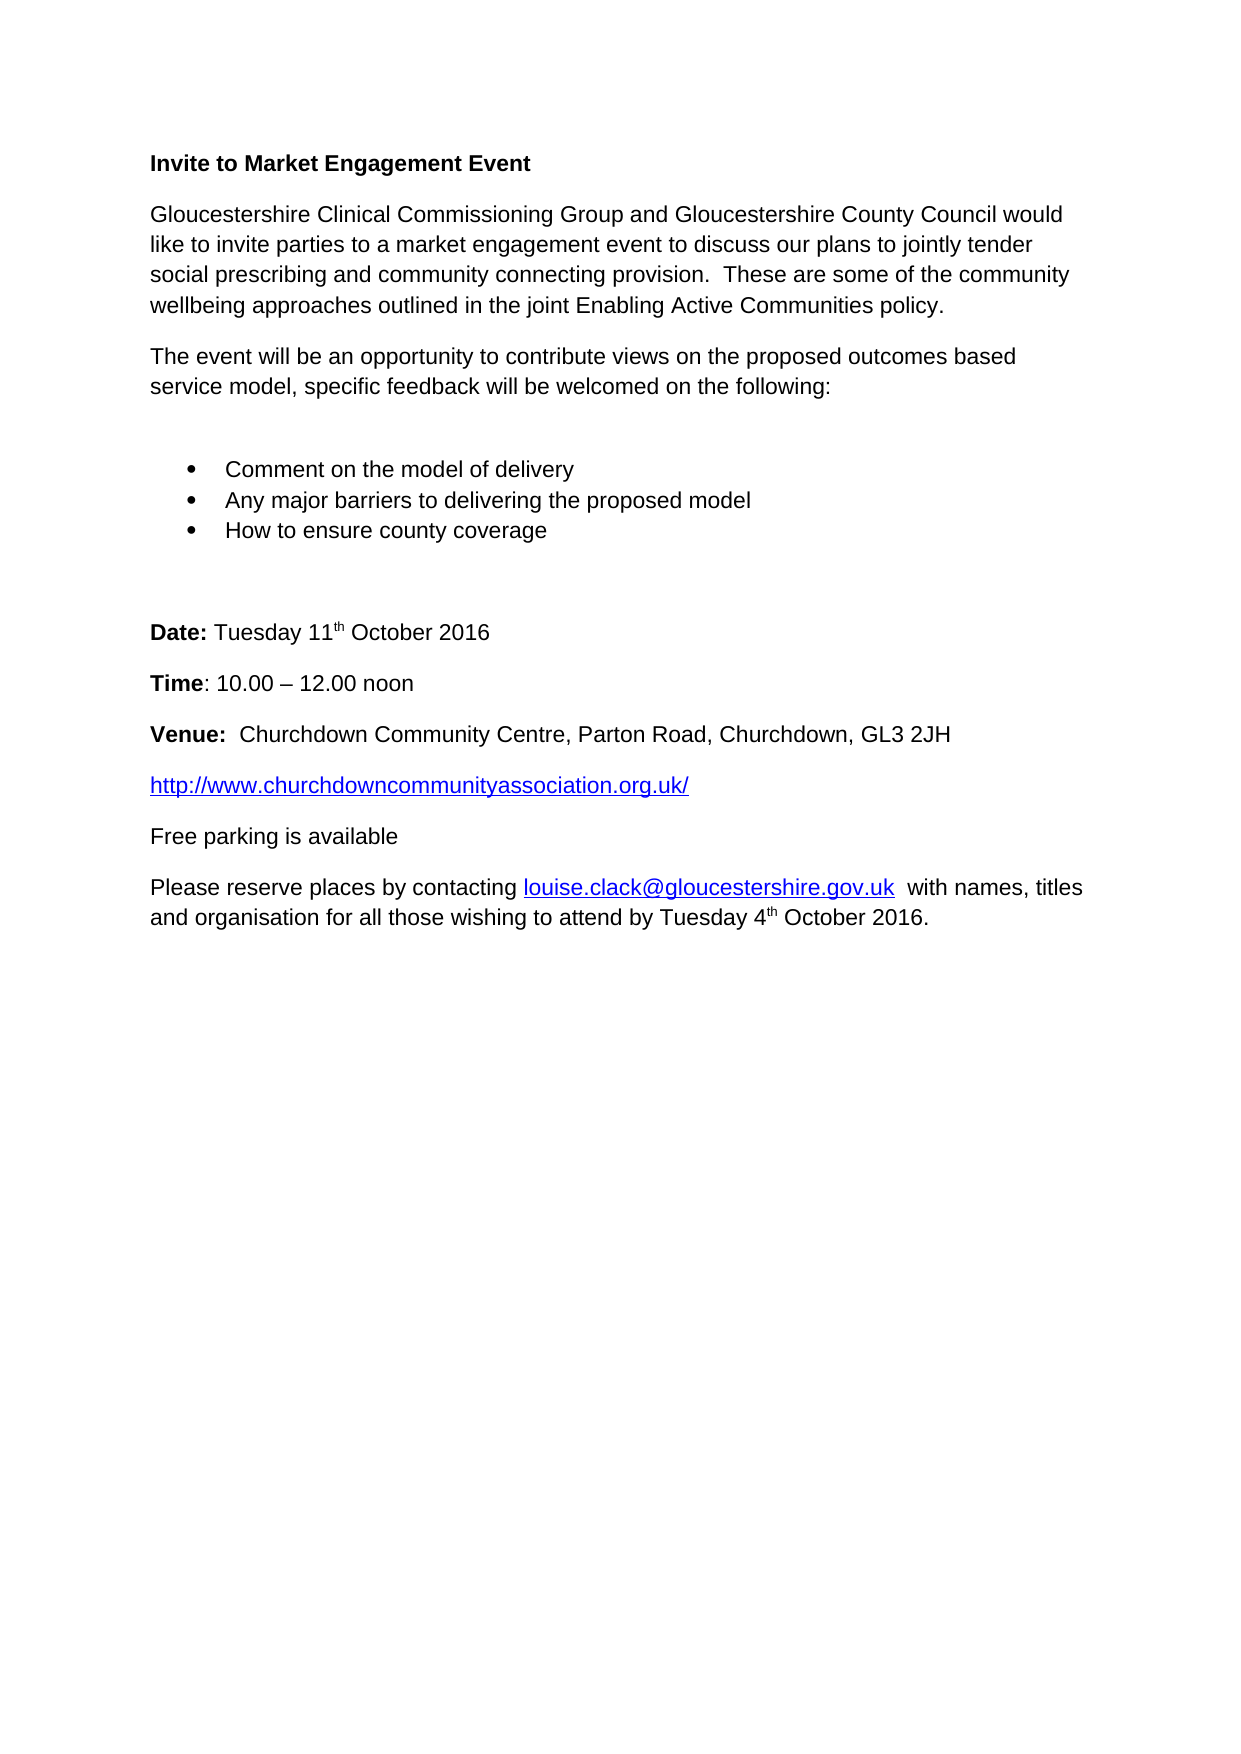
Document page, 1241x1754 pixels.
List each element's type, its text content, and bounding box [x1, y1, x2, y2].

text http://www.churchdowncommunityassociation.org.uk/ [150, 772, 1090, 798]
text Date: Tuesday 11th October 2016 [150, 619, 1090, 645]
text Invite to Market Engagement Event [150, 150, 1090, 176]
list How to ensure county coverage [187, 517, 1090, 543]
text The event will be an opportunity to contribute views on the proposed outcomes based service model, specific feedback will be welcomed on the following: [150, 343, 1090, 431]
text Venue: Churchdown Community Centre, Parton Road, Churchdown, GL3 2JH [150, 721, 1090, 747]
text Gloucestershire Clinical Commissioning Group and Gloucestershire County Council would like to invite parties to a market engagement event to discuss our plans to jointly tender social prescribing and community connecting provision. These are some of the community wellbeing approaches outlined in the joint Enabling Active Communities policy. [150, 201, 1090, 318]
list Comment on the model of delivery [187, 456, 1090, 483]
text Please reserve places by contacting louise.clack@gloucestershire.gov.uk with names, titles and organisation for all those wishing to attend by Tuesday 4th October 2016. [150, 874, 1090, 931]
text Time: 10.00 – 12.00 noon [150, 670, 1090, 696]
list Any major barriers to delivering the proposed model [187, 487, 1090, 513]
text Free parking is available [150, 823, 1090, 849]
